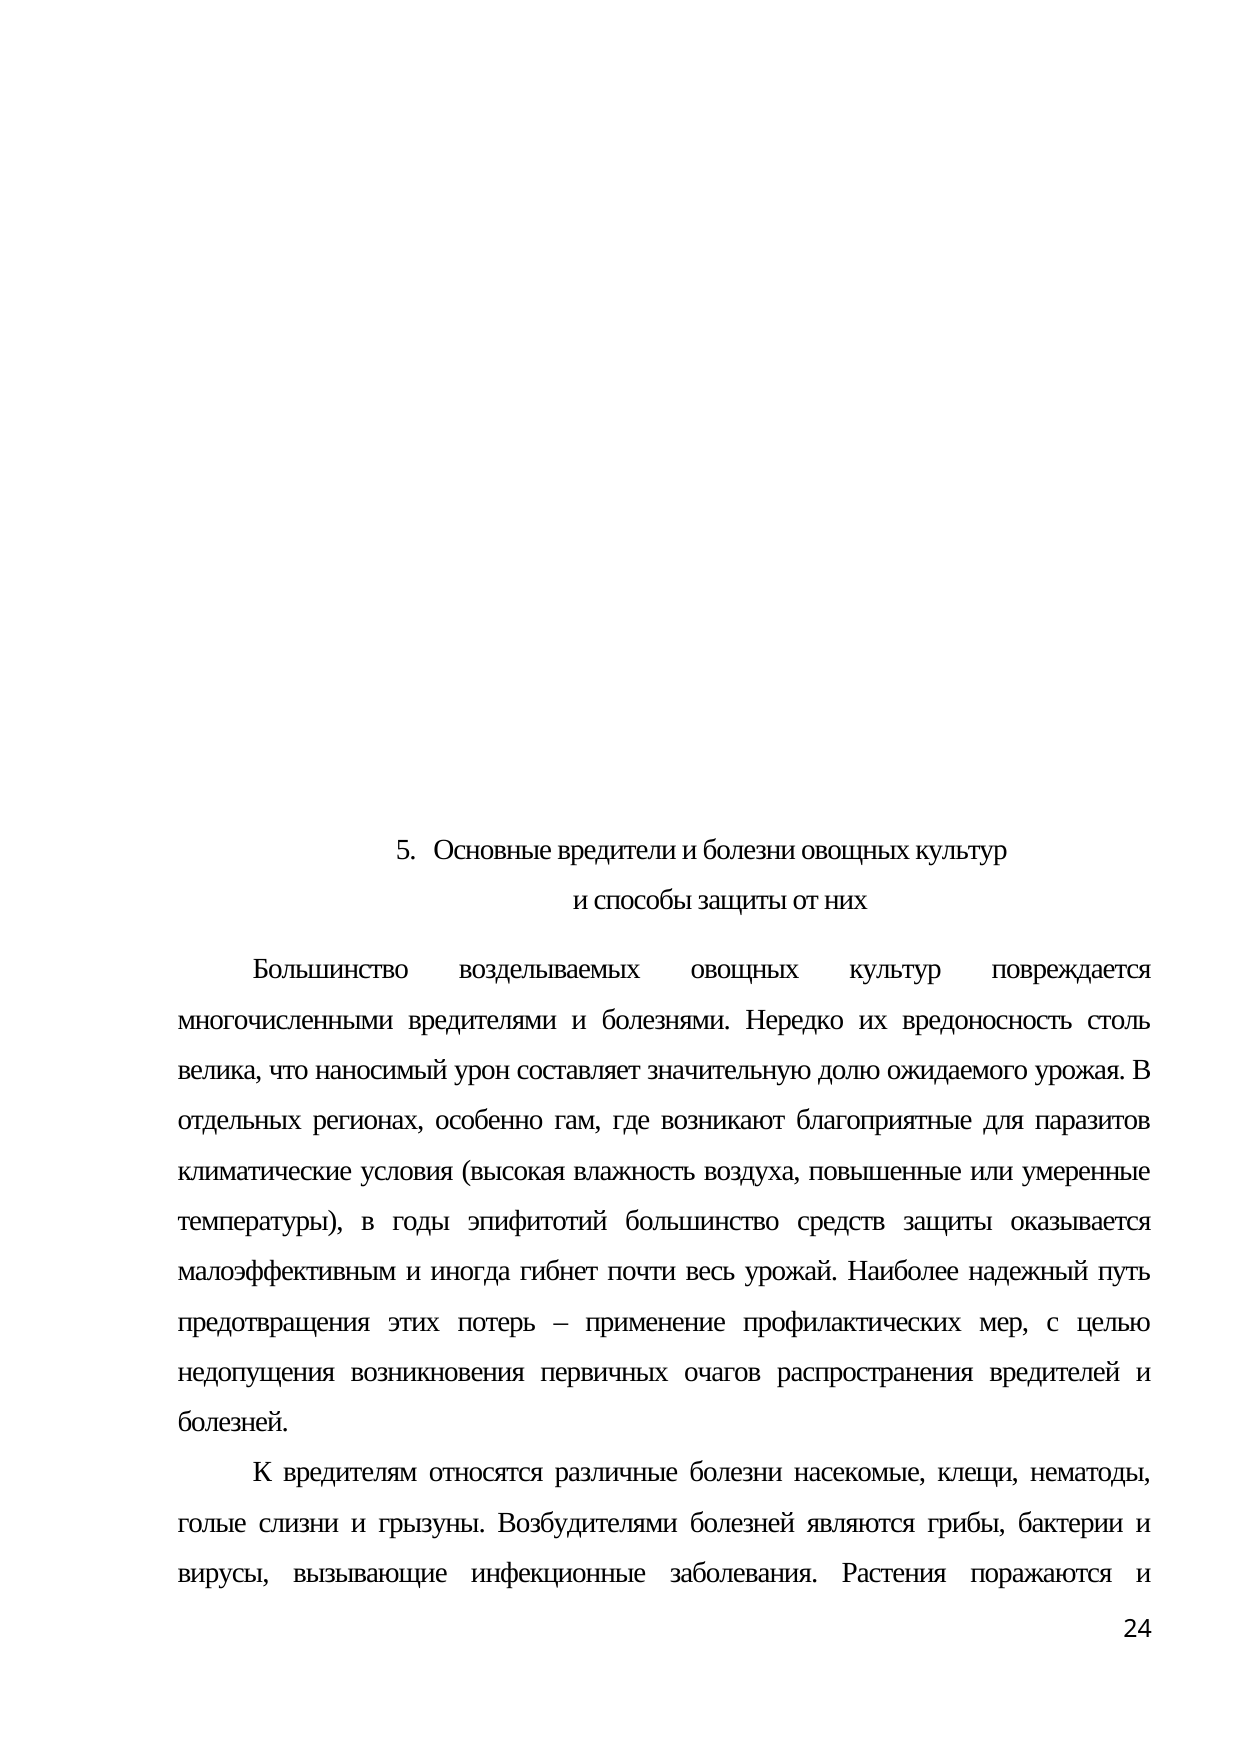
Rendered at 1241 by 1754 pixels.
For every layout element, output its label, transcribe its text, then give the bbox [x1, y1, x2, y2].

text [177, 1454, 1152, 1589]
list Основные вредители и болезни овощных культур [252, 832, 1152, 865]
text Большинство возделываемых овощных культур повреждается многочисленными вредителями и болезнями. Нередко их вредоносность столь велика, что наносимый урон составляет значительную долю ожидаемого урожая. В отдельных регионах, особенно гам, где возникают благоприятные для паразитов климатические условия (высокая влажность воздуха, повышенные или умеренные температуры), в годы эпифитотий большинство средств защиты оказывается малоэффективным и иногда гибнет почти весь урожай. Наиболее надежный путь предотвращения этих потерь – применение профилактических мер, с целью недопущения возникновения первичных очагов распространения вредителей и болезней. [177, 951, 1152, 1438]
text и способы защиты от них [290, 882, 1152, 916]
